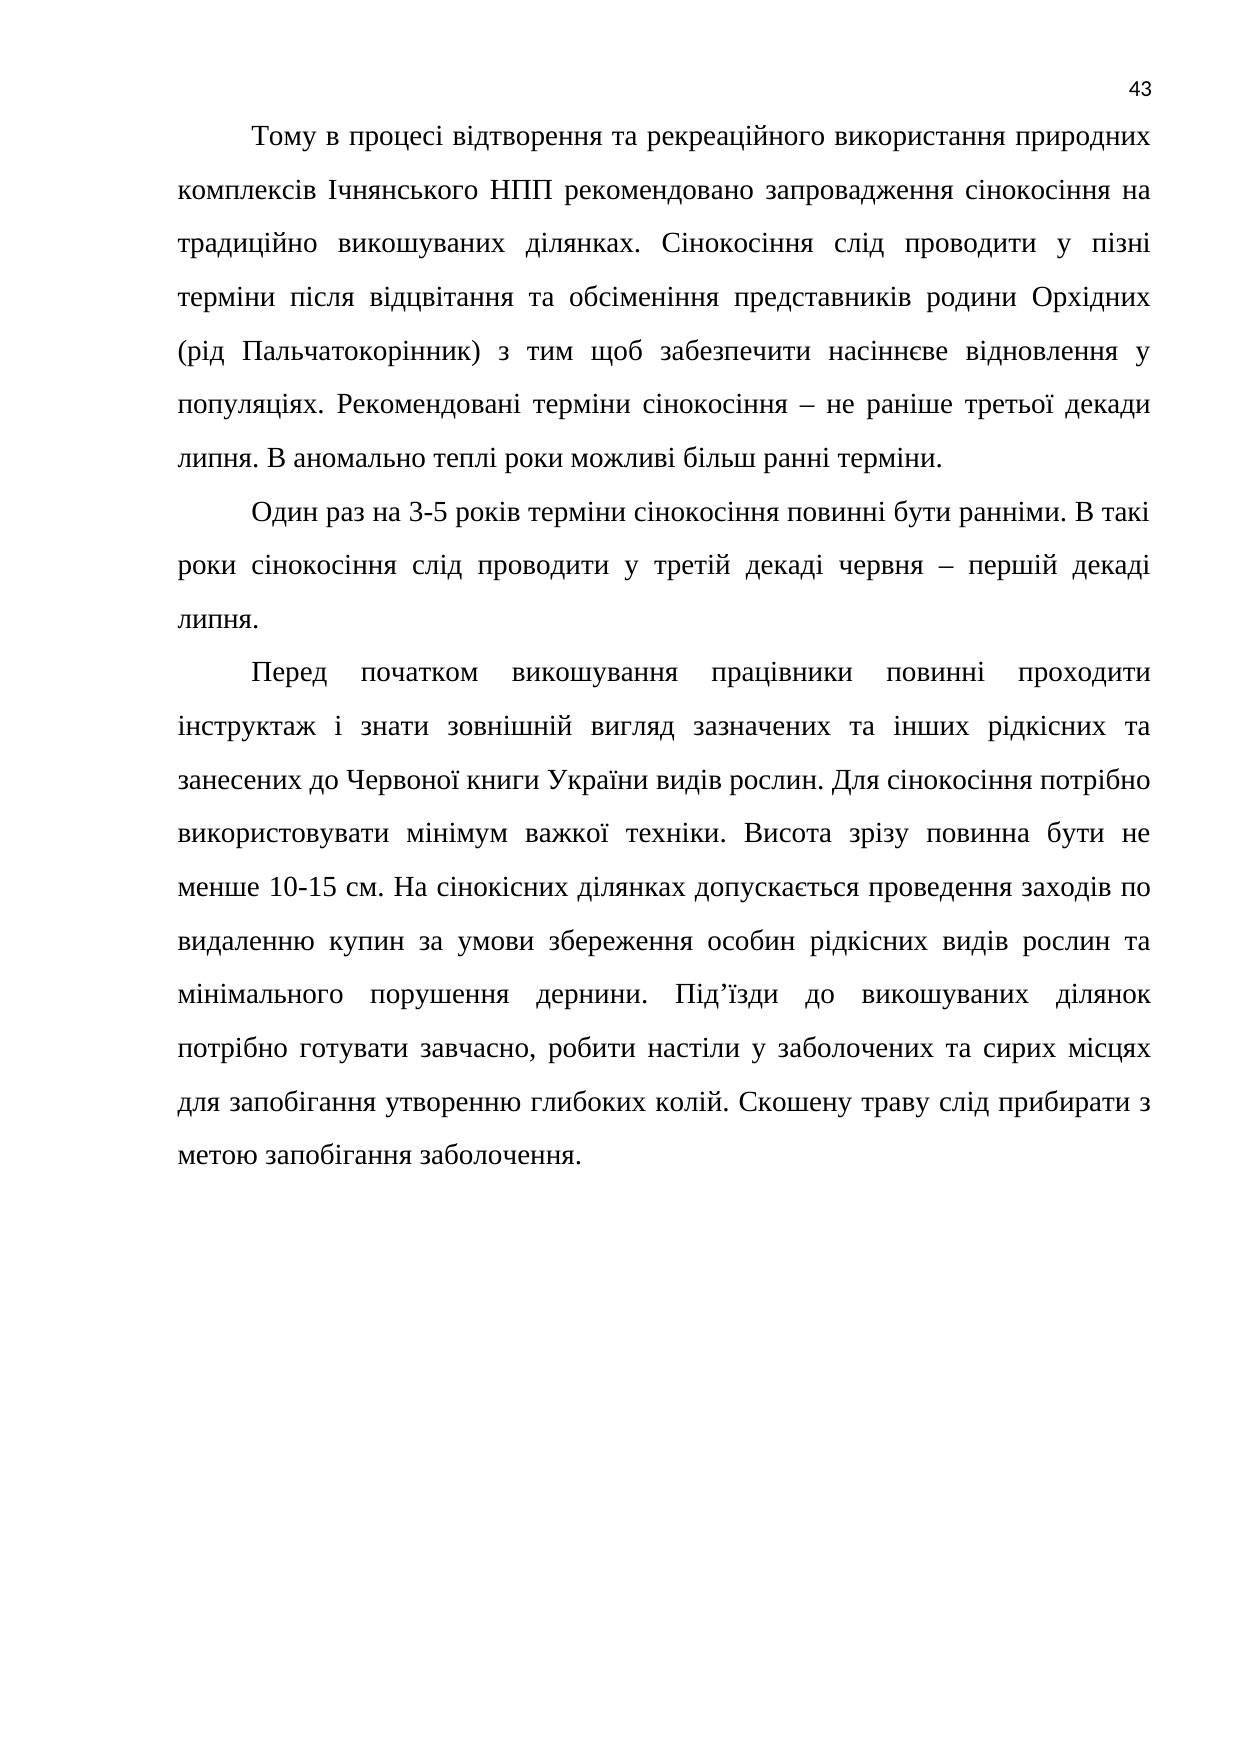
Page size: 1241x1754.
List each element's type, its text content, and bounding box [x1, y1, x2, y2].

text Тому в процесі відтворення та рекреаційного використання природних комплексів Ічнянського НПП рекомендовано запровадження сінокосіння на традиційно викошуваних ділянках. Сінокосіння слід проводити у пізні терміни після відцвітання та обсіменіння представників родини Орхідних (рід Пальчатокорінник) з тим щоб забезпечити насіннєве відновлення у популяціях. Рекомендовані терміни сінокосіння – не раніше третьої декади липня. В аномально теплі роки можливі більш ранні терміни. [177, 118, 1152, 473]
text Один раз на 3-5 років терміни сінокосіння повинні бути ранніми. В такі роки сінокосіння слід проводити у третій декаді червня – першій декаді липня. [177, 494, 1152, 634]
text Перед початком викошування працівники повинні проходити інструктаж і знати зовнішній вигляд зазначених та інших рідкісних та занесених до Червоної книги України видів рослин. Для сінокосіння потрібно використовувати мінімум важкої техніки. Висота зрізу повинна бути не менше 10-15 см. На сінокісних ділянках допускається проведення заходів по видаленню купин за умови збереження особин рідкісних видів рослин та мінімального порушення дернини. Під’їзди до викошуваних ділянок потрібно готувати завчасно, робити настіли у заболочених та сирих місцях для запобігання утворенню глибоких колій. Скошену траву слід прибирати з метою запобігання заболочення. [177, 654, 1152, 1171]
